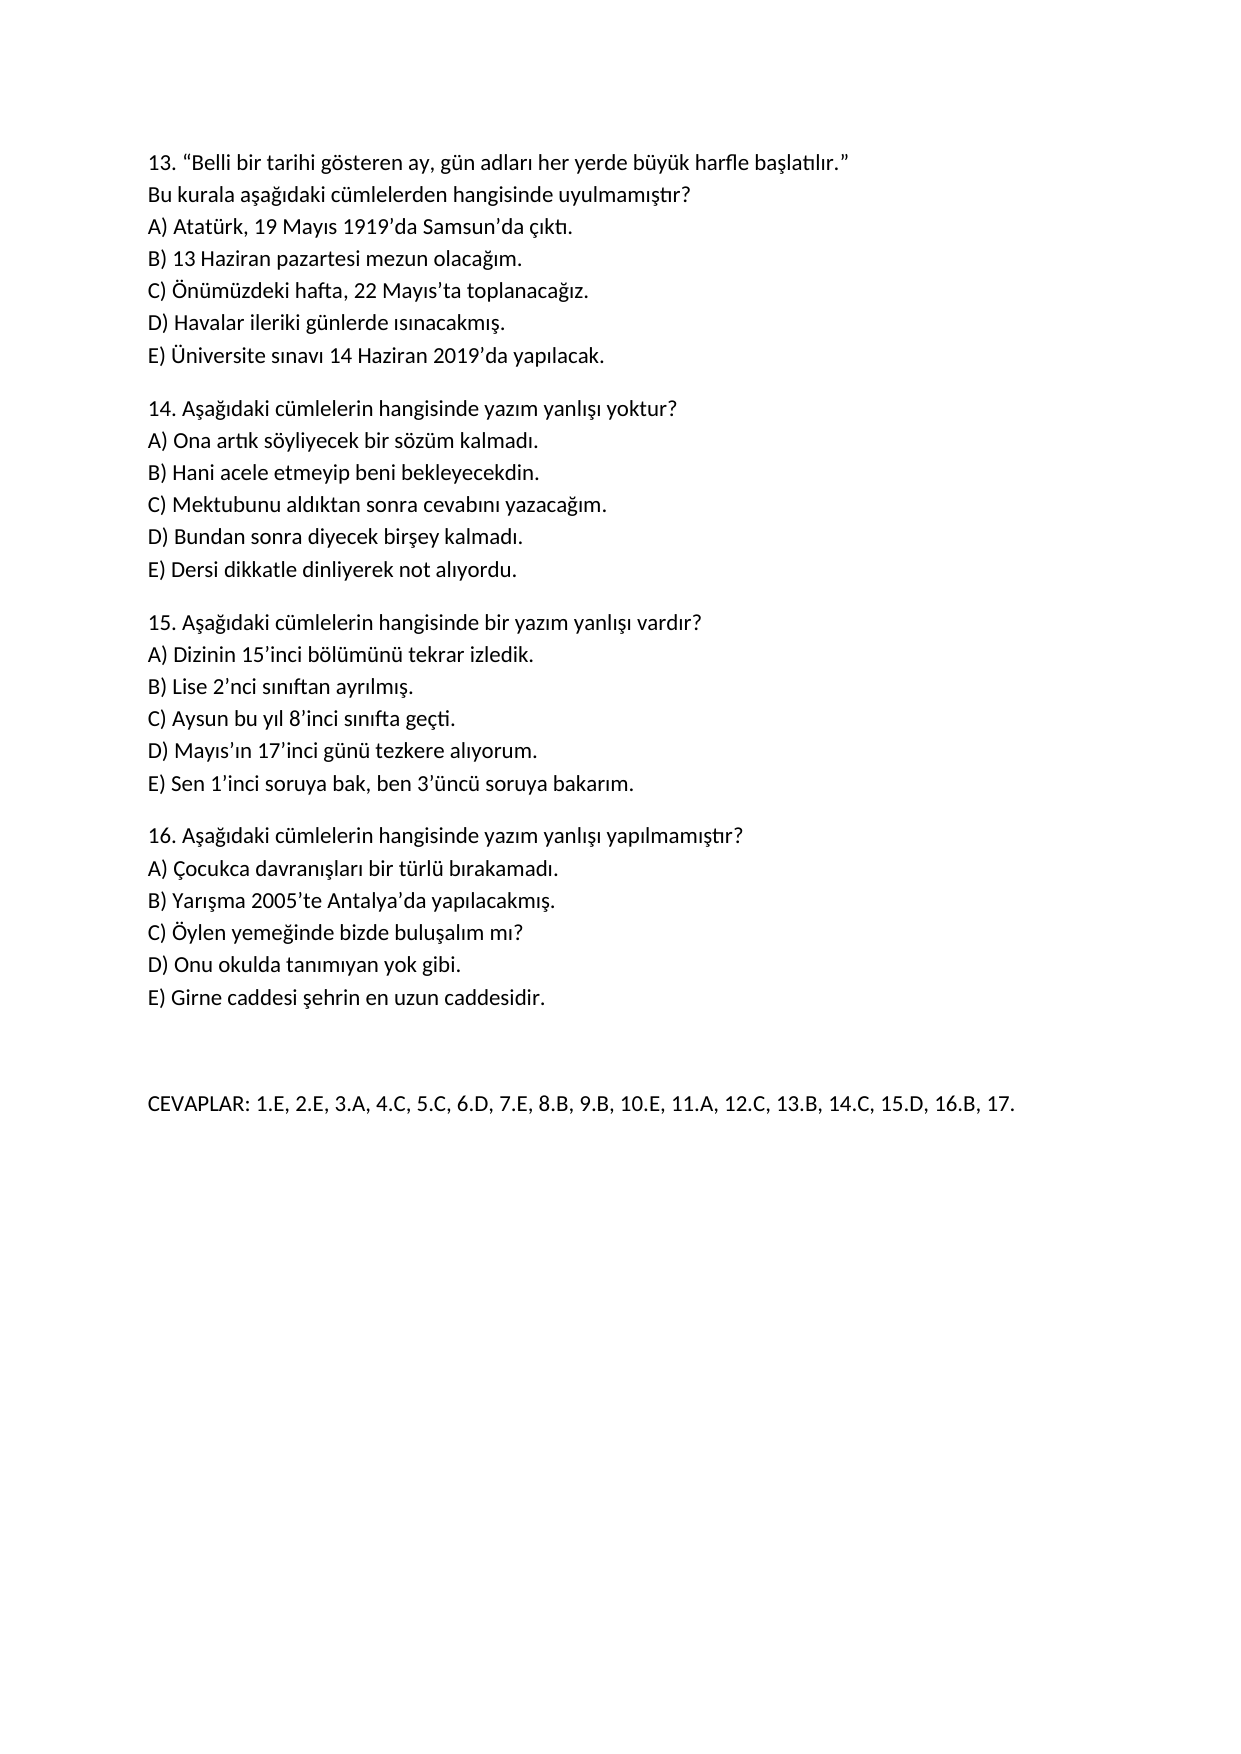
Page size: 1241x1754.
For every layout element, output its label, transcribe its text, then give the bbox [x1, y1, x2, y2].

text CEVAPLAR: 1.E, 2.E, 3.A, 4.C, 5.C, 6.D, 7.E, 8.B, 9.B, 10.E, 11.A, 12.C, 13.B, 14.C, 15.D, 16.B, 17. [148, 1089, 1093, 1117]
text 15. Aşağıdaki cümlelerin hangisinde bir yazım yanlışı vardır? A) Dizinin 15’inci bölümünü tekrar izledik. B) Lise 2’nci sınıftan ayrılmış. C) Aysun bu yıl 8’inci sınıfta geçti. D) Mayıs’ın 17’inci günü tezkere alıyorum. E) Sen 1’inci soruya bak, ben 3’üncü soruya bakarım. [148, 608, 1093, 797]
text 16. Aşağıdaki cümlelerin hangisinde yazım yanlışı yapılmamıştır? A) Çocukca davranışları bir türlü bırakamadı. B) Yarışma 2005’te Antalya’da yapılacakmış. C) Öylen yemeğinde bizde buluşalım mı? D) Onu okulda tanımıyan yok gibi. E) Girne caddesi şehrin en uzun caddesidir. [148, 822, 1093, 1011]
text 14. Aşağıdaki cümlelerin hangisinde yazım yanlışı yoktur? A) Ona artık söyliyecek bir sözüm kalmadı. B) Hani acele etmeyip beni bekleyecekdin. C) Mektubunu aldıktan sonra cevabını yazacağım. D) Bundan sonra diyecek birşey kalmadı. E) Dersi dikkatle dinliyerek not alıyordu. [148, 394, 1093, 583]
text 13. “Belli bir tarihi gösteren ay, gün adları her yerde büyük harfle başlatılır.” Bu kurala aşağıdaki cümlelerden hangisinde uyulmamıştır? A) Atatürk, 19 Mayıs 1919’da Samsun’da çıktı. B) 13 Haziran pazartesi mezun olacağım. C) Önümüzdeki hafta, 22 Mayıs’ta toplanacağız. D) Havalar ileriki günlerde ısınacakmış. E) Üniversite sınavı 14 Haziran 2019’da yapılacak. [148, 148, 1093, 369]
